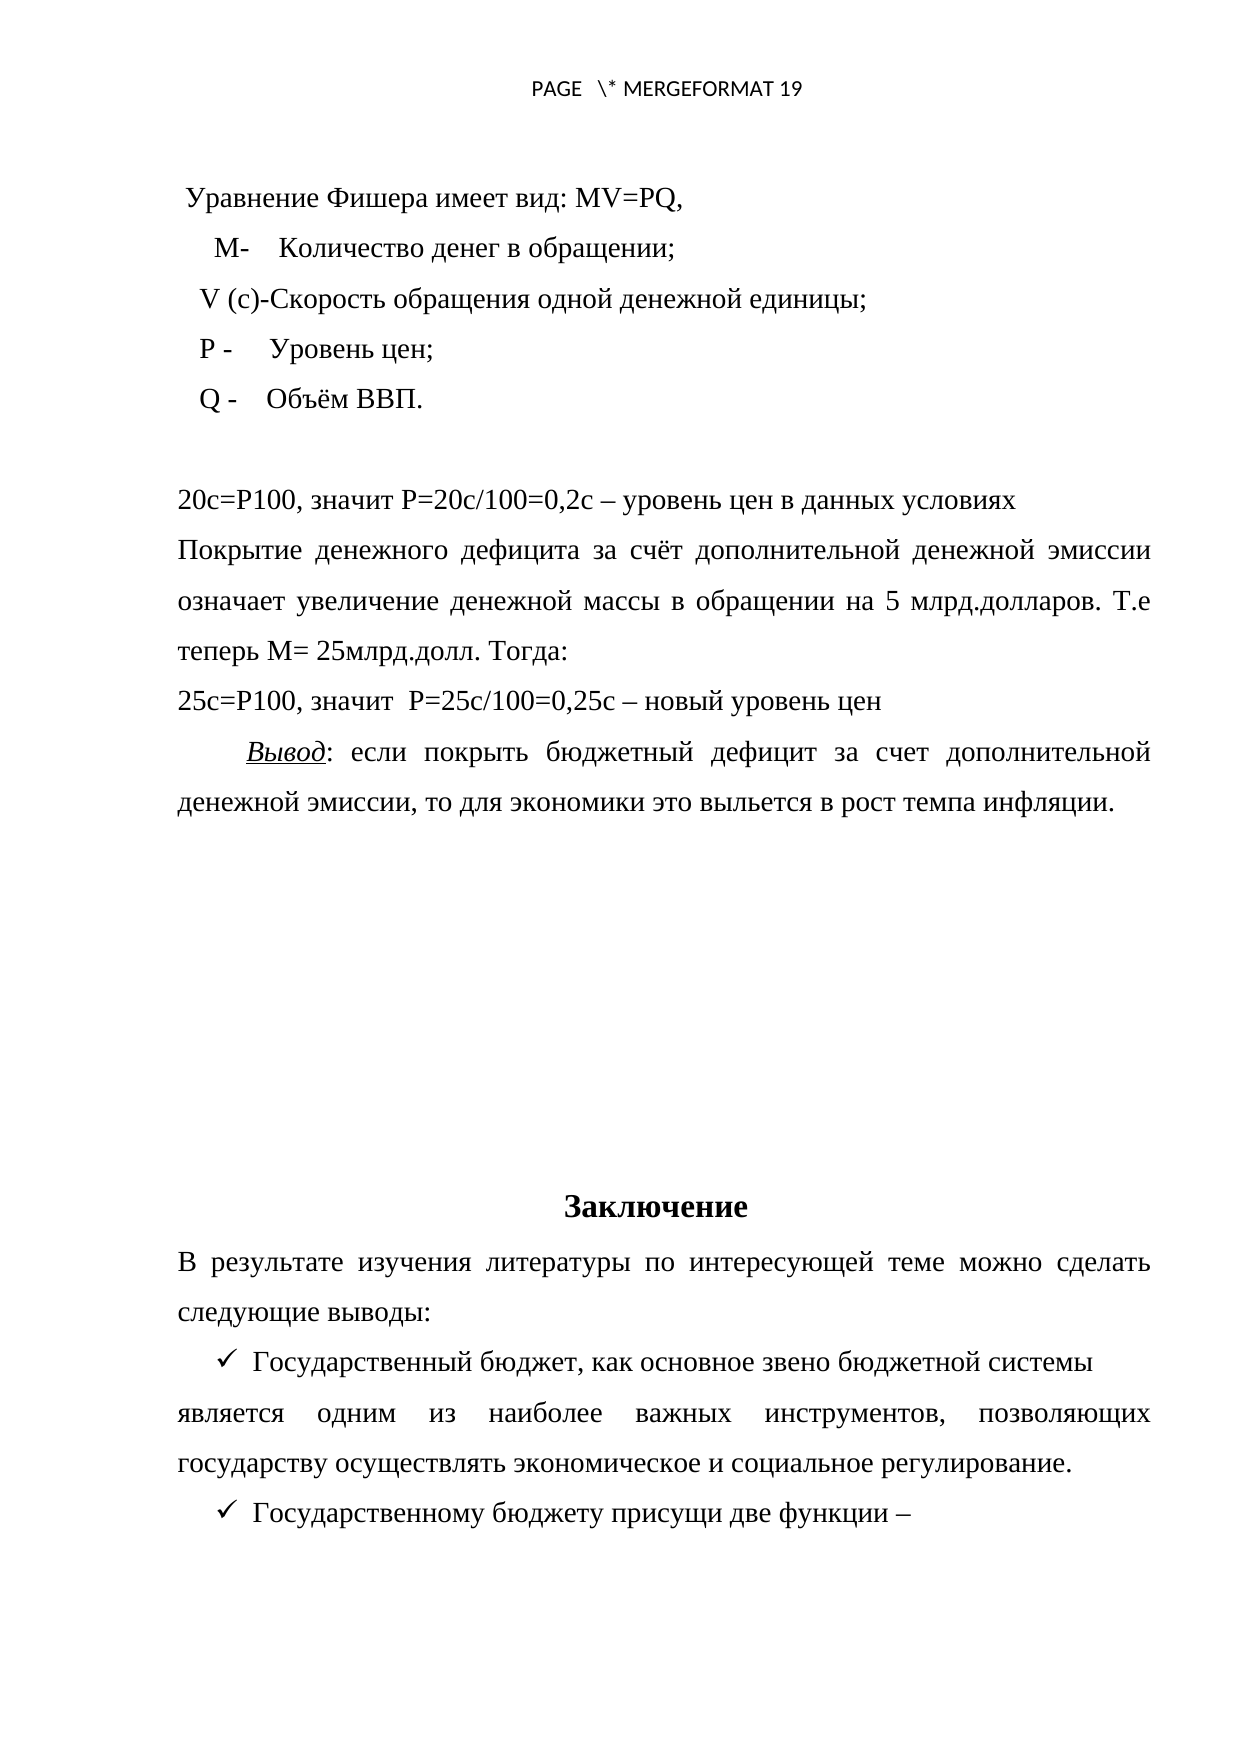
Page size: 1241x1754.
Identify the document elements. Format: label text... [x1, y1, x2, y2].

text Покрытие денежного дефицита за счёт дополнительной денежной эмиссии означает увеличение денежной массы в обращении на 5 млрд.долларов. Т.е теперь М= 25млрд.долл. Тогда: [177, 532, 1152, 667]
text 25с=P100, значит P=25c/100=0,25c – новый уровень цен [177, 683, 1152, 717]
text 20с=P100, значит P=20c/100=0,2c – уровень цен в данных условиях [177, 482, 1152, 516]
text Вывод: если покрыть бюджетный дефицит за счет дополнительной денежной эмиссии, то для экономики это выльется в рост темпа инфляции. [177, 734, 1152, 817]
text P - Уровень цен; [177, 331, 1152, 365]
text V (с)-Скорость обращения одной денежной единицы; [177, 281, 1152, 314]
text Заключение [177, 1186, 1152, 1225]
text В результате изучения литературы по интересующей теме можно сделать следующие выводы: [177, 1244, 1152, 1328]
text Q - Объём ВВП. [177, 381, 1152, 415]
text Уравнение Фишера имеет вид: MV=PQ, [177, 180, 1152, 214]
list Государственный бюджет, как основное звено бюджетной системы [215, 1344, 1152, 1378]
text является одним из наиболее важных инструментов, позволяющих государству осуществлять экономическое и социальное регулирование. [177, 1395, 1152, 1479]
list Государственному бюджету присущи две функции – [215, 1496, 1152, 1529]
text M- Количество денег в обращении; [177, 231, 1152, 264]
